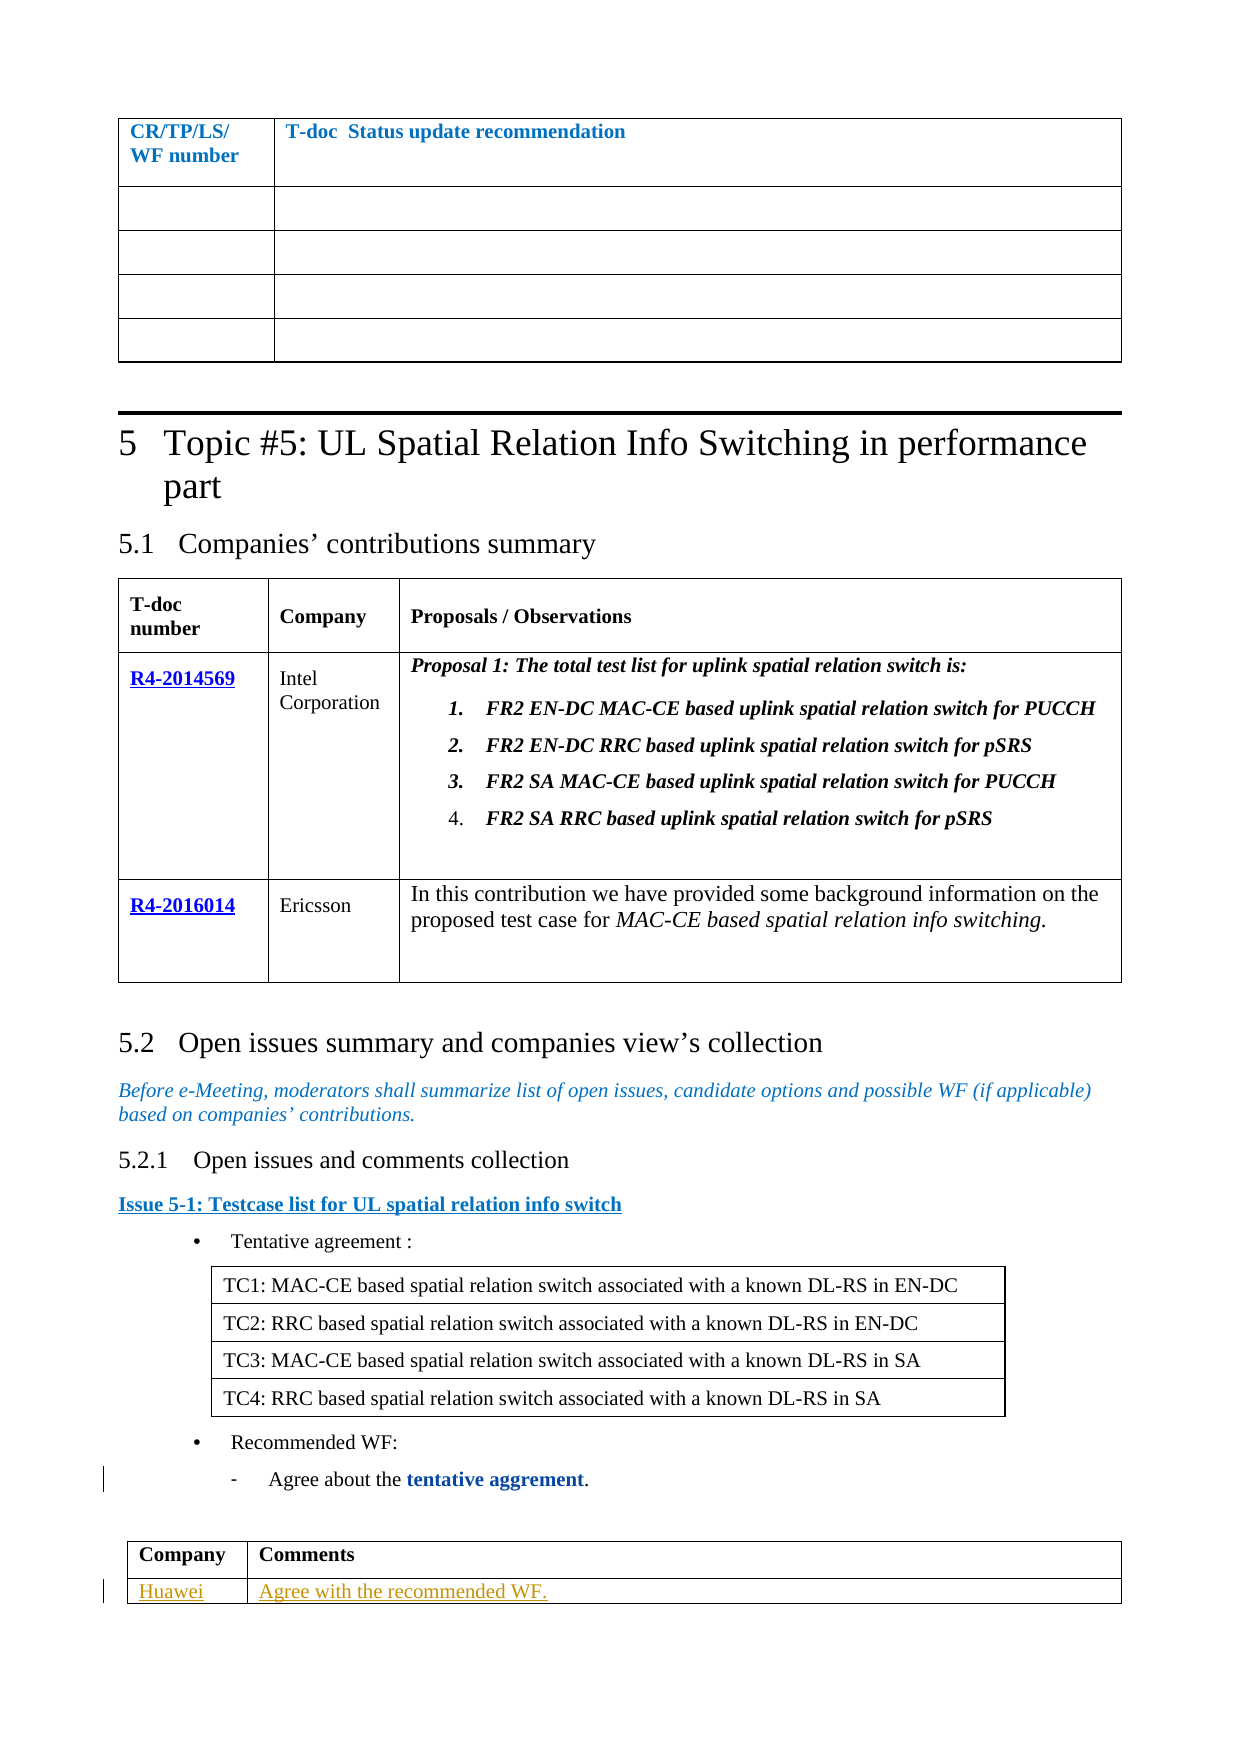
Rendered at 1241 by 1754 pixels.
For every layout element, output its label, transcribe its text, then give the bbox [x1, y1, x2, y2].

text Before e-Meeting, moderators shall summarize list of open issues, candidate options and possible WF (if applicable) based on companies’ contributions. [118, 1078, 1122, 1126]
list Agree about the tentative aggrement. [231, 1466, 1122, 1492]
table_header Proposals / Observations [400, 579, 1121, 652]
table_cell CR/TP/LS/WF number [119, 119, 274, 186]
table_cell [275, 319, 1121, 361]
table_cell [248, 1579, 1121, 1603]
table_cell T-doc Status update recommendation [275, 119, 1121, 186]
table_cell TC2: RRC based spatial relation switch associated with a known DL-RS in EN-DC [212, 1304, 1004, 1341]
table_cell [275, 231, 1121, 274]
list Tentative agreement : [193, 1229, 1122, 1253]
table_header Comments [248, 1542, 1121, 1578]
table_header TC1: MAC-CE based spatial relation switch associated with a known DL-RS in EN-DC [212, 1267, 1004, 1303]
table_cell TC4: RRC based spatial relation switch associated with a known DL-RS in SA [212, 1379, 1004, 1416]
subtitle Topic #5: UL Spatial Relation Info Switching in performance part [118, 415, 1122, 507]
table_cell Proposal 1: The total test list for uplink spatial relation switch is: FR2 EN-DC MAC-CE based uplink spatial relation switch for PUCCH FR2 EN-DC RRC based uplink spatial relation switch for pSRS FR2 SA MAC-CE based uplink spatial relation switch for PUCCH FR2 SA RRC based uplink spatial relation switch for pSRS [400, 653, 1121, 879]
table_cell TC3: MAC-CE based spatial relation switch associated with a known DL-RS in SA [212, 1342, 1004, 1378]
table_cell Ericsson [269, 880, 399, 982]
table_cell In this contribution we have provided some background information on the proposed test case for MAC-CE based spatial relation info switching. [400, 880, 1121, 982]
table_header Company [269, 579, 399, 652]
table_cell [275, 275, 1121, 317]
subtitle Open issues and comments collection [118, 1145, 1122, 1173]
table_cell R4-2014569 [119, 653, 268, 879]
table_cell [119, 275, 274, 317]
table_cell [275, 187, 1121, 230]
table_cell [128, 1579, 247, 1603]
subtitle Companies’ contributions summary [118, 526, 1122, 559]
table_cell [119, 231, 274, 274]
list Recommended WF: [193, 1429, 1122, 1454]
text Issue 5-1: Testcase list for UL spatial relation info switch [118, 1192, 1122, 1216]
table_cell Intel Corporation [269, 653, 399, 879]
table_header Company [128, 1542, 247, 1578]
table_cell [119, 319, 274, 361]
table_cell [119, 187, 274, 230]
table_cell R4-2016014 [119, 880, 268, 982]
subtitle Open issues summary and companies view’s collection [118, 1026, 1122, 1059]
table_header T-doc number [119, 579, 268, 652]
